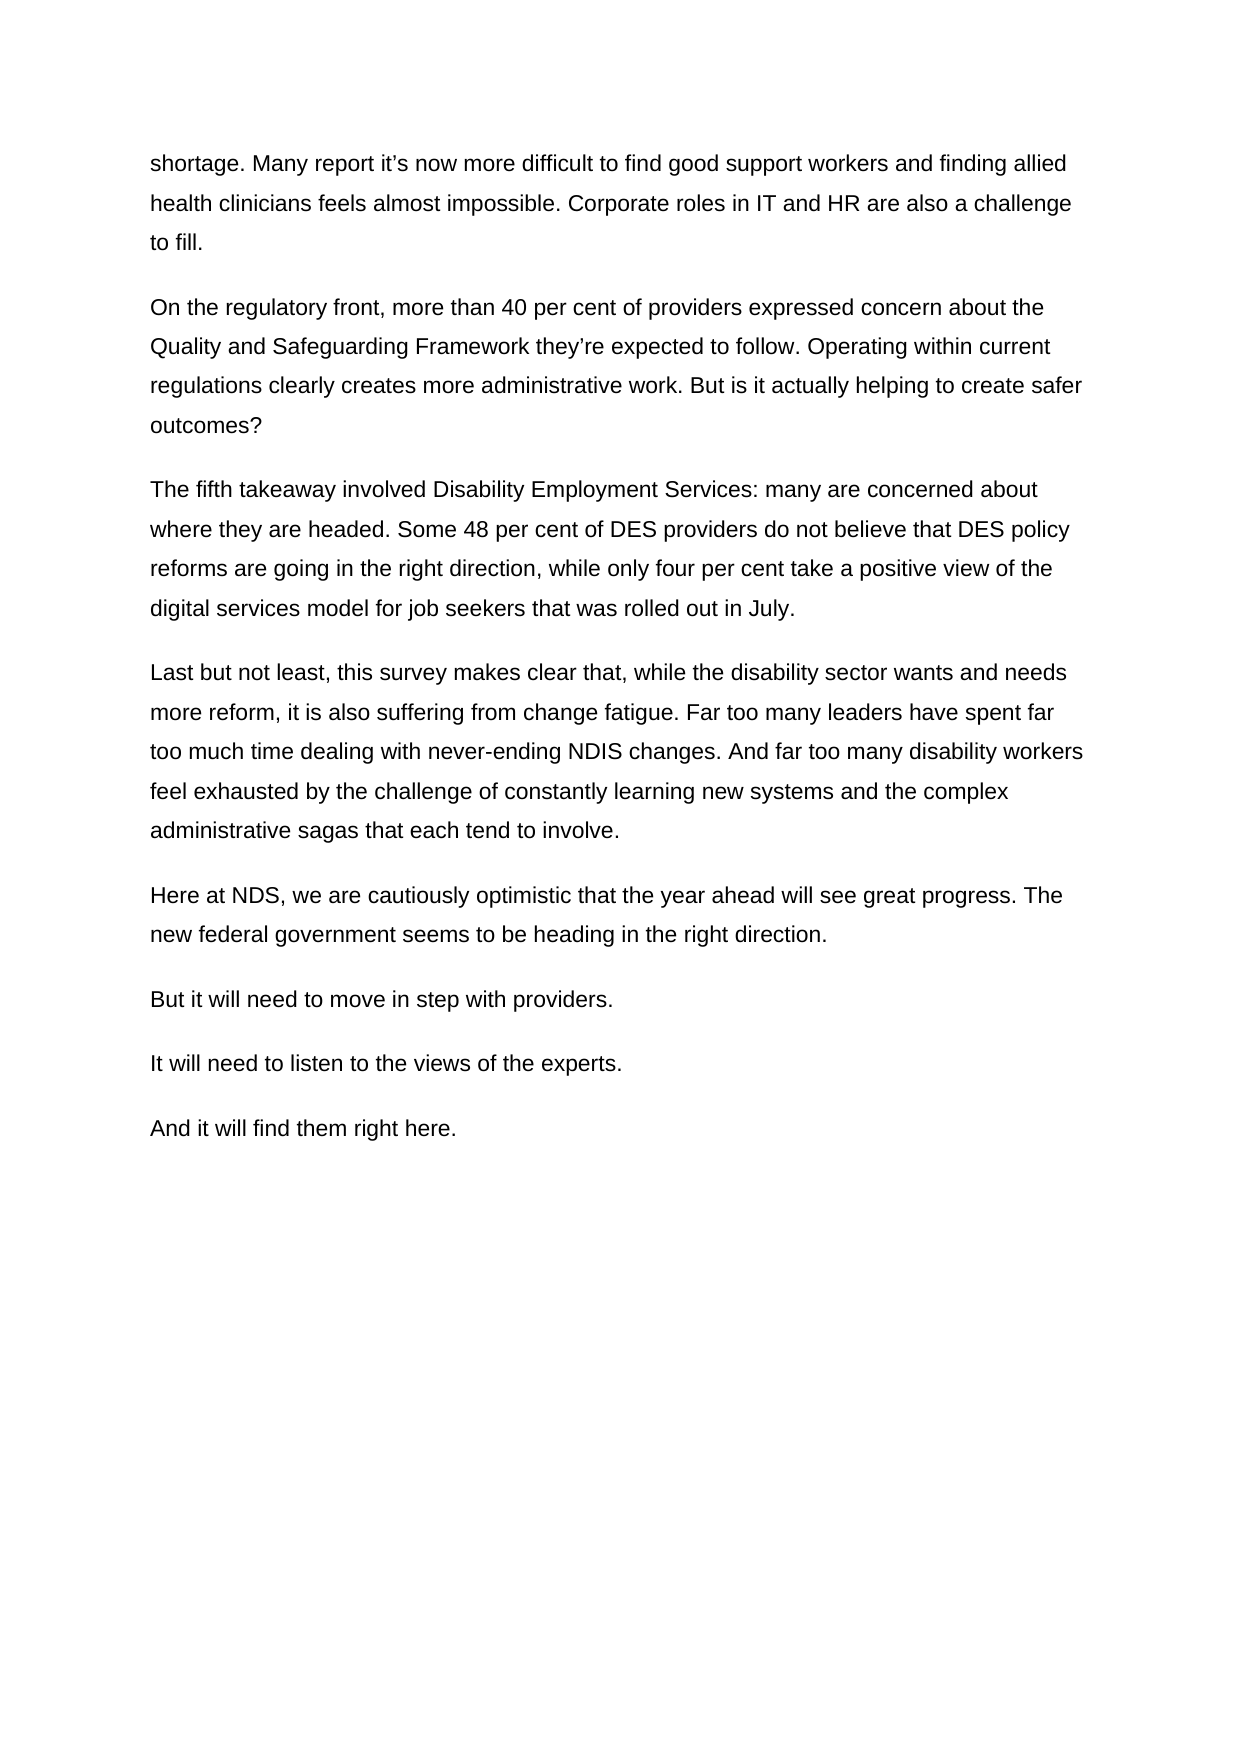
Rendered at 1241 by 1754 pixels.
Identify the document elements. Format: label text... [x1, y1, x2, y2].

text Last but not least, this survey makes clear that, while the disability sector wants and needs more reform, it is also suffering from change fatigue. Far too many leaders have spent far too much time dealing with never-ending NDIS changes. And far too many disability workers feel exhausted by the challenge of constantly learning new systems and the complex administrative sagas that each tend to involve. [150, 659, 1090, 843]
text Here at NDS, we are cautiously optimistic that the year ahead will see great progress. The new federal government seems to be heading in the right direction. [150, 882, 1090, 947]
text The fifth takeaway involved Disability Employment Services: many are concerned about where they are headed. Some 48 per cent of DES providers do not believe that DES policy reforms are going in the right direction, while only four per cent take a positive view of the digital services model for job seekers that was rolled out in July. [150, 476, 1090, 621]
text But it will need to move in step with providers. [150, 986, 1090, 1012]
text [150, 150, 1090, 255]
text And it will find them right here. [150, 1114, 1090, 1141]
text It will need to listen to the views of the experts. [150, 1050, 1090, 1076]
text On the regulatory front, more than 40 per cent of providers expressed concern about the Quality and Safeguarding Framework they’re expected to follow. Operating within current regulations clearly creates more administrative work. But is it actually helping to create safer outcomes? [150, 293, 1090, 438]
